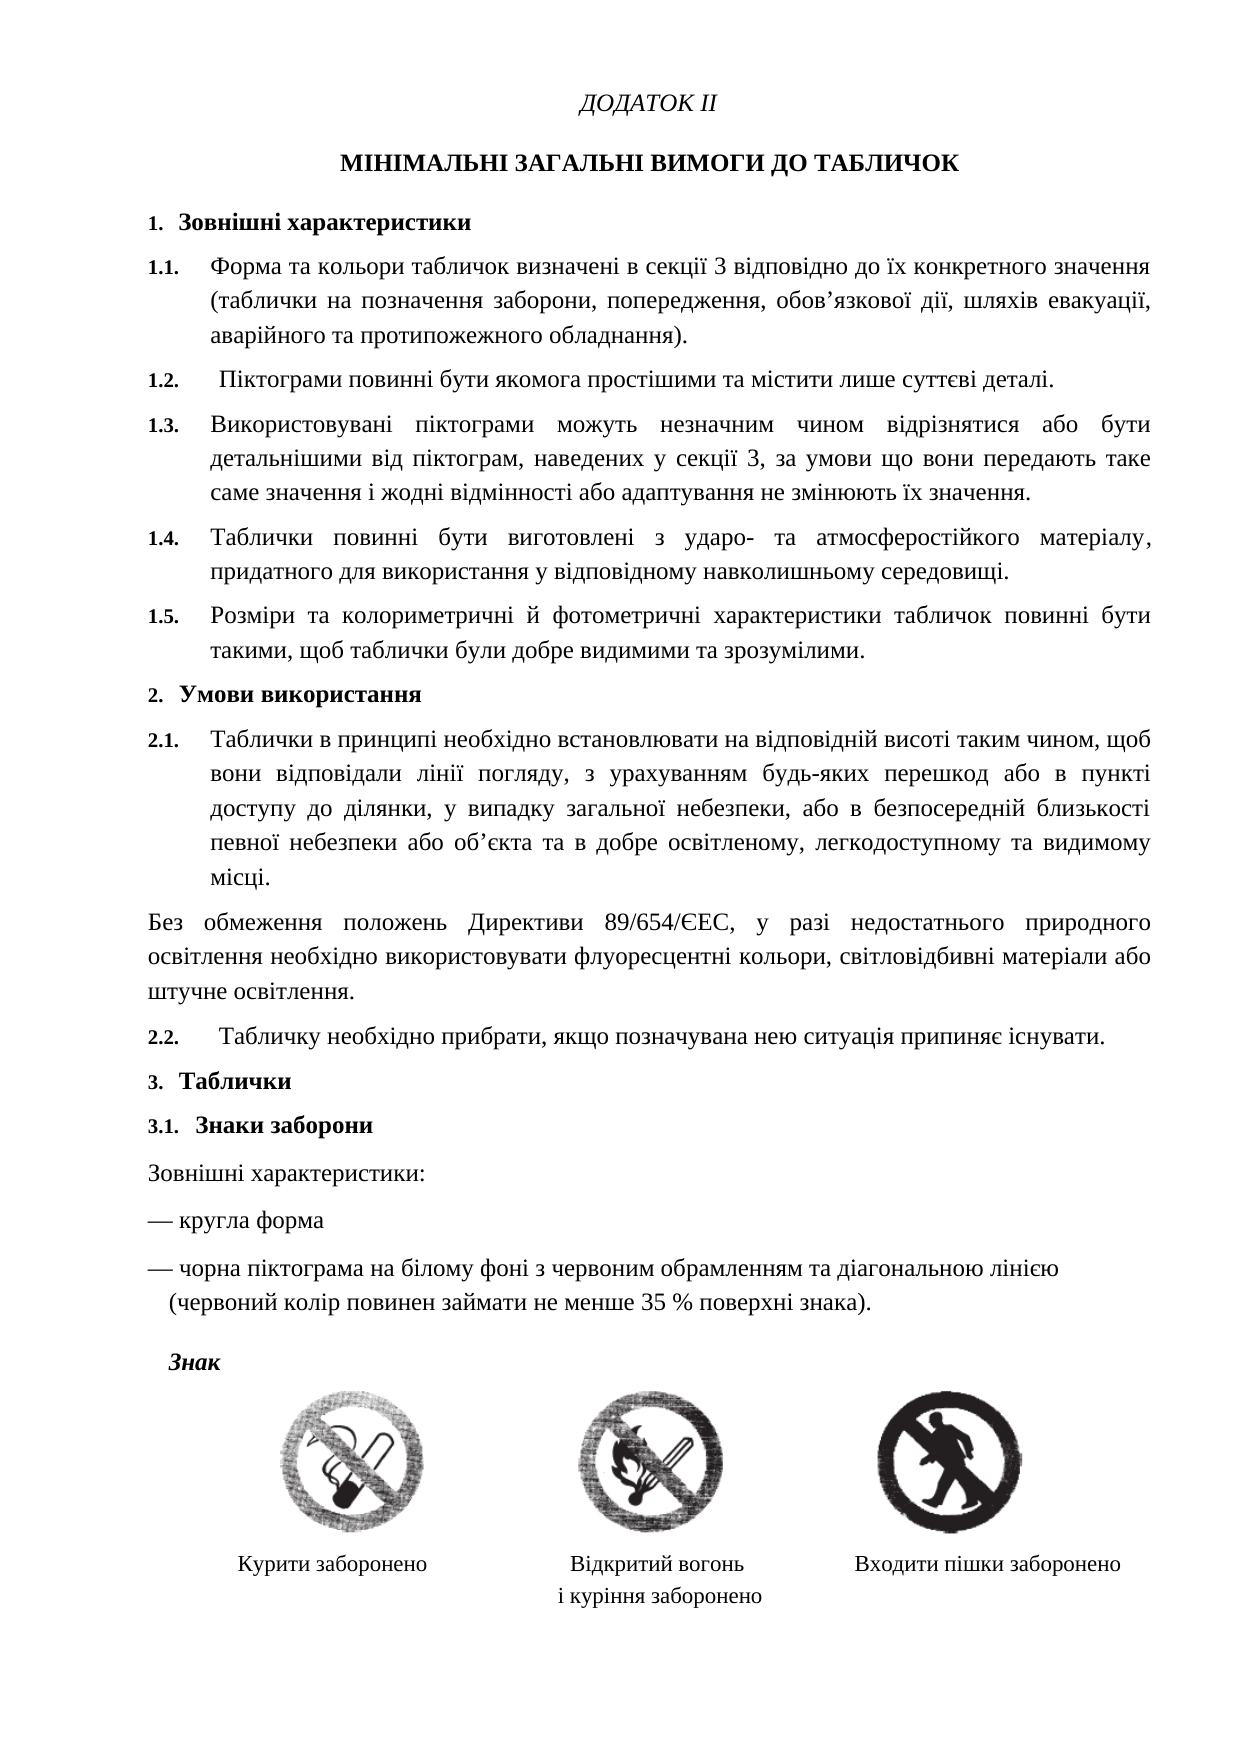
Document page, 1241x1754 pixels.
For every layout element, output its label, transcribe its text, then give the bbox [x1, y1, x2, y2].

table_header Входити пішки заборонено [824, 1550, 1152, 1614]
list Табличку необхідно прибрати, якщо позначувана нею ситуація припиняє існувати. [148, 1021, 1152, 1050]
list Зовнішні характеристики [148, 207, 1152, 236]
list Таблички повинні бути виготовлені з ударо- та атмосферостійкого матеріалу, придатного для використання у відповідному навколишньому середовищі. [148, 522, 1152, 585]
list Розміри та колориметричні й фотометричні характеристики табличок повинні бути такими, щоб таблички були добре видимими та зрозумілими. [148, 601, 1152, 663]
list Знаки заборони [148, 1110, 1152, 1139]
table_header Відкритий вогонь і куріння заборонено [496, 1550, 824, 1614]
text — кругла форма [148, 1205, 1152, 1234]
text Знак [168, 1347, 1152, 1376]
list Форма та кольори табличок визначені в секції 3 відповідно до їх конкретного значення (таблички на позначення заборони, попередження, обов’язкової дії, шляхів евакуації, аварійного та протипожежного обладнання). [148, 251, 1152, 348]
list Умови використання [148, 679, 1152, 708]
list Піктограми повинні бути якомога простішими та містити лише суттєві деталі. [148, 364, 1152, 393]
text МІНІМАЛЬНІ ЗАГАЛЬНІ ВИМОГИ ДО ТАБЛИЧОК [148, 148, 1152, 176]
picture [270, 1381, 1029, 1546]
list Використовувані піктограми можуть незначним чином відрізнятися або бути детальнішими від піктограм, наведених у секції 3, за умови що вони передають таке саме значення і жодні відмінності або адаптування не змінюють їх значення. [148, 409, 1152, 506]
text Зовнішні характеристики: [148, 1158, 1152, 1187]
text Без обмеження положень Директиви 89/654/ЄЕС, у разі недостатнього природного освітлення необхідно використовувати флуоресцентні кольори, світловідбивні матеріали або штучне освітлення. [148, 907, 1152, 1005]
list Таблички в принципі необхідно встановлювати на відповідній висоті таким чином, щоб вони відповідали лінії погляду, з урахуванням будь-яких перешкод або в пункті доступу до ділянки, у випадку загальної небезпеки, або в безпосередній близькості певної небезпеки або об’єкта та в добре освітленому, легкодоступному та видимому місці. [148, 724, 1152, 891]
list Таблички [148, 1066, 1152, 1094]
table_header Курити заборонено [169, 1550, 496, 1614]
text ДОДАТОК II [148, 88, 1152, 117]
text — чорна піктограма на білому фоні з червоним обрамленням та діагональною лінією (червоний колір повинен займати не менше 35 % поверхні знака). [148, 1253, 1152, 1316]
